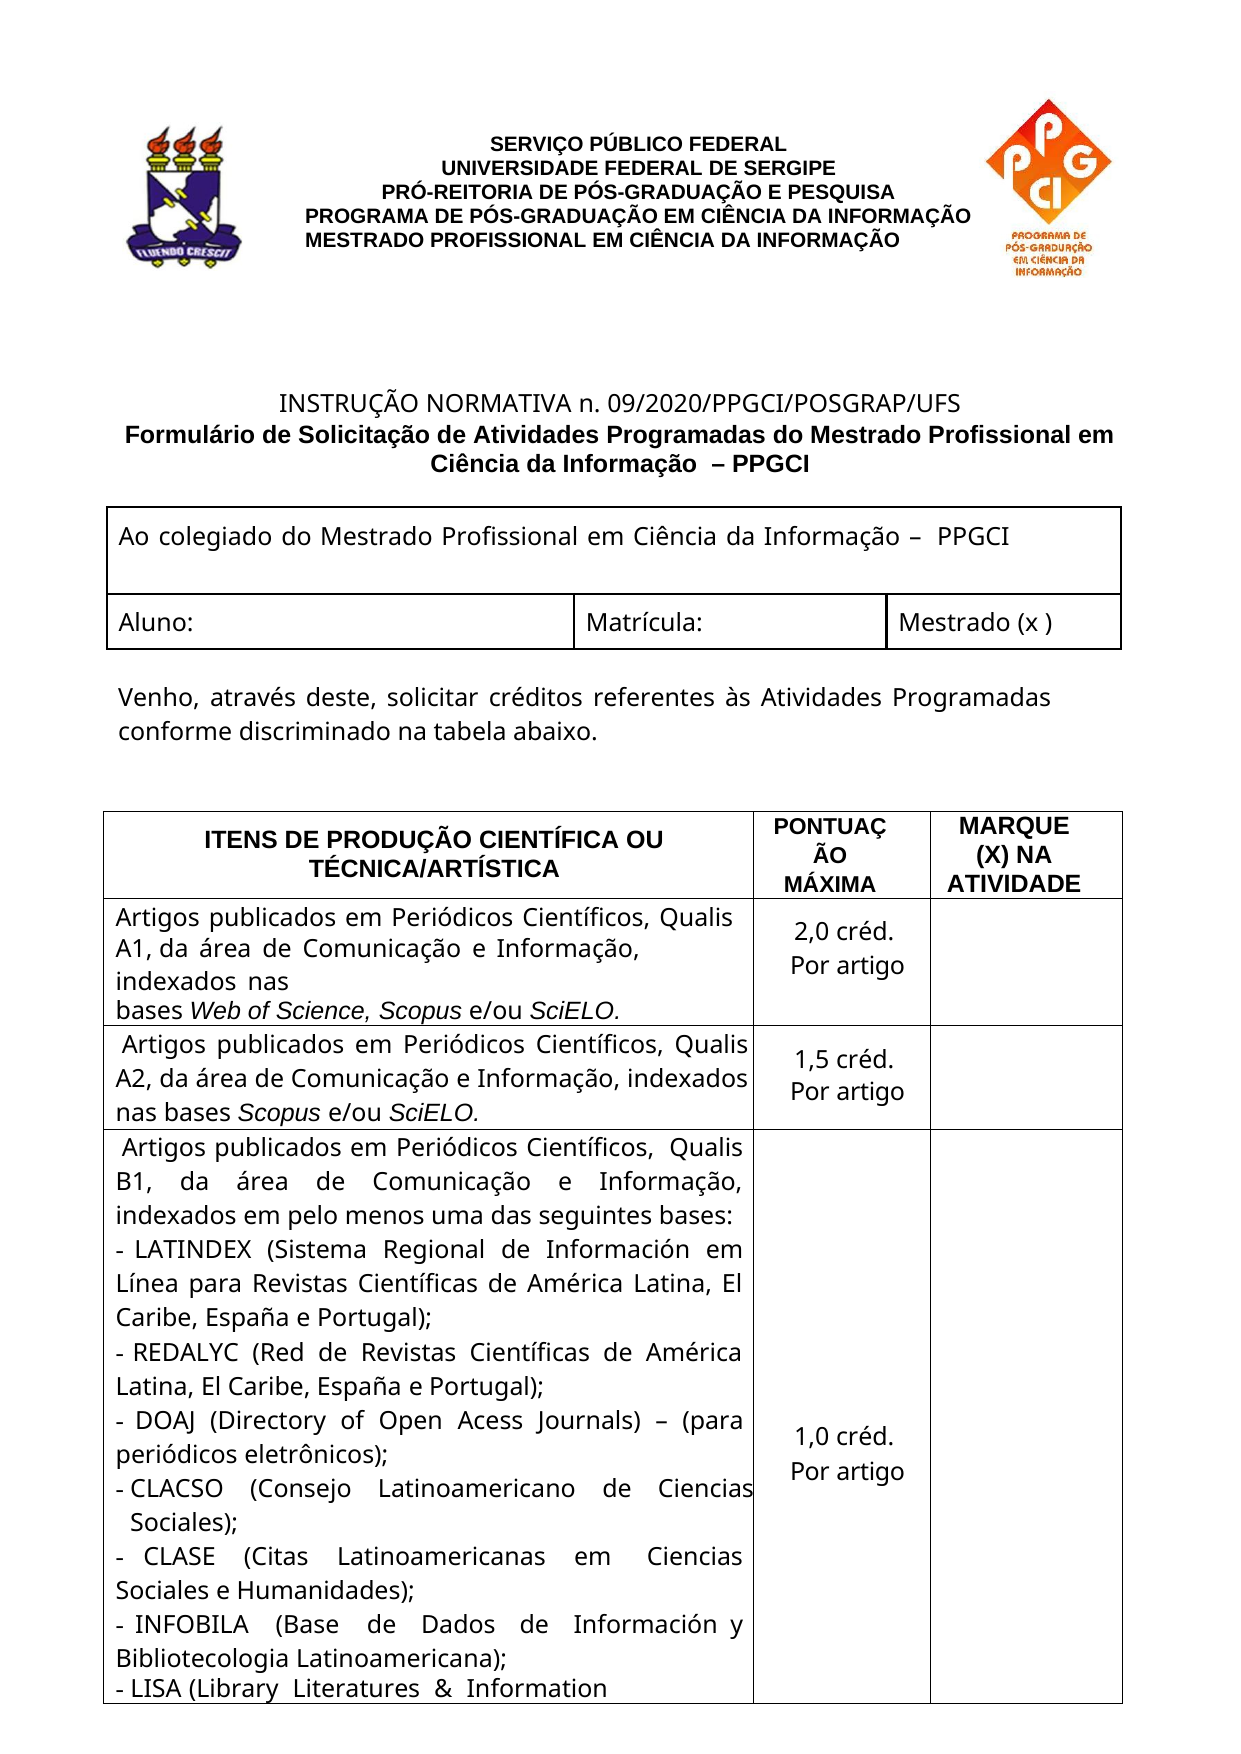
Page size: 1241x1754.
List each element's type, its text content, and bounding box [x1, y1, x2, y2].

text PRÓ-REITORIA DE PÓS-GRADUAÇÃO E PESQUISA PROGRAMA DE PÓS-GRADUAÇÃO EM CIÊNCIA DA INFORMAÇÃO MESTRADO PROFISSIONAL EM CIÊNCIA DA INFORMAÇÃO [305, 179, 973, 251]
subtitle Venho, através deste, solicitar créditos referentes às Atividades Programadas conforme discriminado na tabela abaixo. [118, 679, 1134, 747]
table_cell [931, 1130, 1122, 1703]
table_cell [104, 1130, 753, 1703]
table_cell Aluno: [108, 595, 573, 648]
table_cell 1,5 créd. Por artigo [754, 1026, 930, 1128]
table_header Ao colegiado do Mestrado Profissional em Ciência da Informação – PPGCI [108, 508, 1120, 593]
text SERVIÇO PÚBLICO FEDERAL UNIVERSIDADE FEDERAL DE SERGIPE [441, 132, 836, 179]
picture [978, 91, 1119, 278]
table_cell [754, 1130, 930, 1703]
picture [122, 122, 243, 271]
title Formulário de Solicitação de Atividades Programadas do Mestrado Profissional em Ciência da Informação – PPGCI [124, 420, 1115, 477]
table_header PONTUAÇ ÃO MÁXIMA [754, 812, 930, 898]
table_header MARQUE (X) NA ATIVIDADE [931, 812, 1122, 898]
table_cell [931, 899, 1122, 1025]
table_cell [931, 1026, 1122, 1128]
table_cell Mestrado (x ) [888, 595, 1120, 648]
subtitle INSTRUÇÃO NORMATIVA n. 09/2020/PPGCI/POSGRAP/UFS [268, 386, 972, 420]
table_cell Artigos publicados em Periódicos Científicos, Qualis A2, da área de Comunicação e Informação, indexados nas bases Scopus e/ou SciELO. [104, 1026, 753, 1128]
table_cell Artigos publicados em Periódicos Científicos, Qualis A1, da área de Comunicação e Informação, indexados nas bases Web of Science, Scopus e/ou SciELO. [104, 899, 753, 1025]
table_cell Matrícula: [575, 595, 885, 648]
table_header ITENS DE PRODUÇÃO CIENTÍFICA OU TÉCNICA/ARTÍSTICA [104, 812, 753, 898]
table_cell 2,0 créd. Por artigo [754, 899, 930, 1025]
